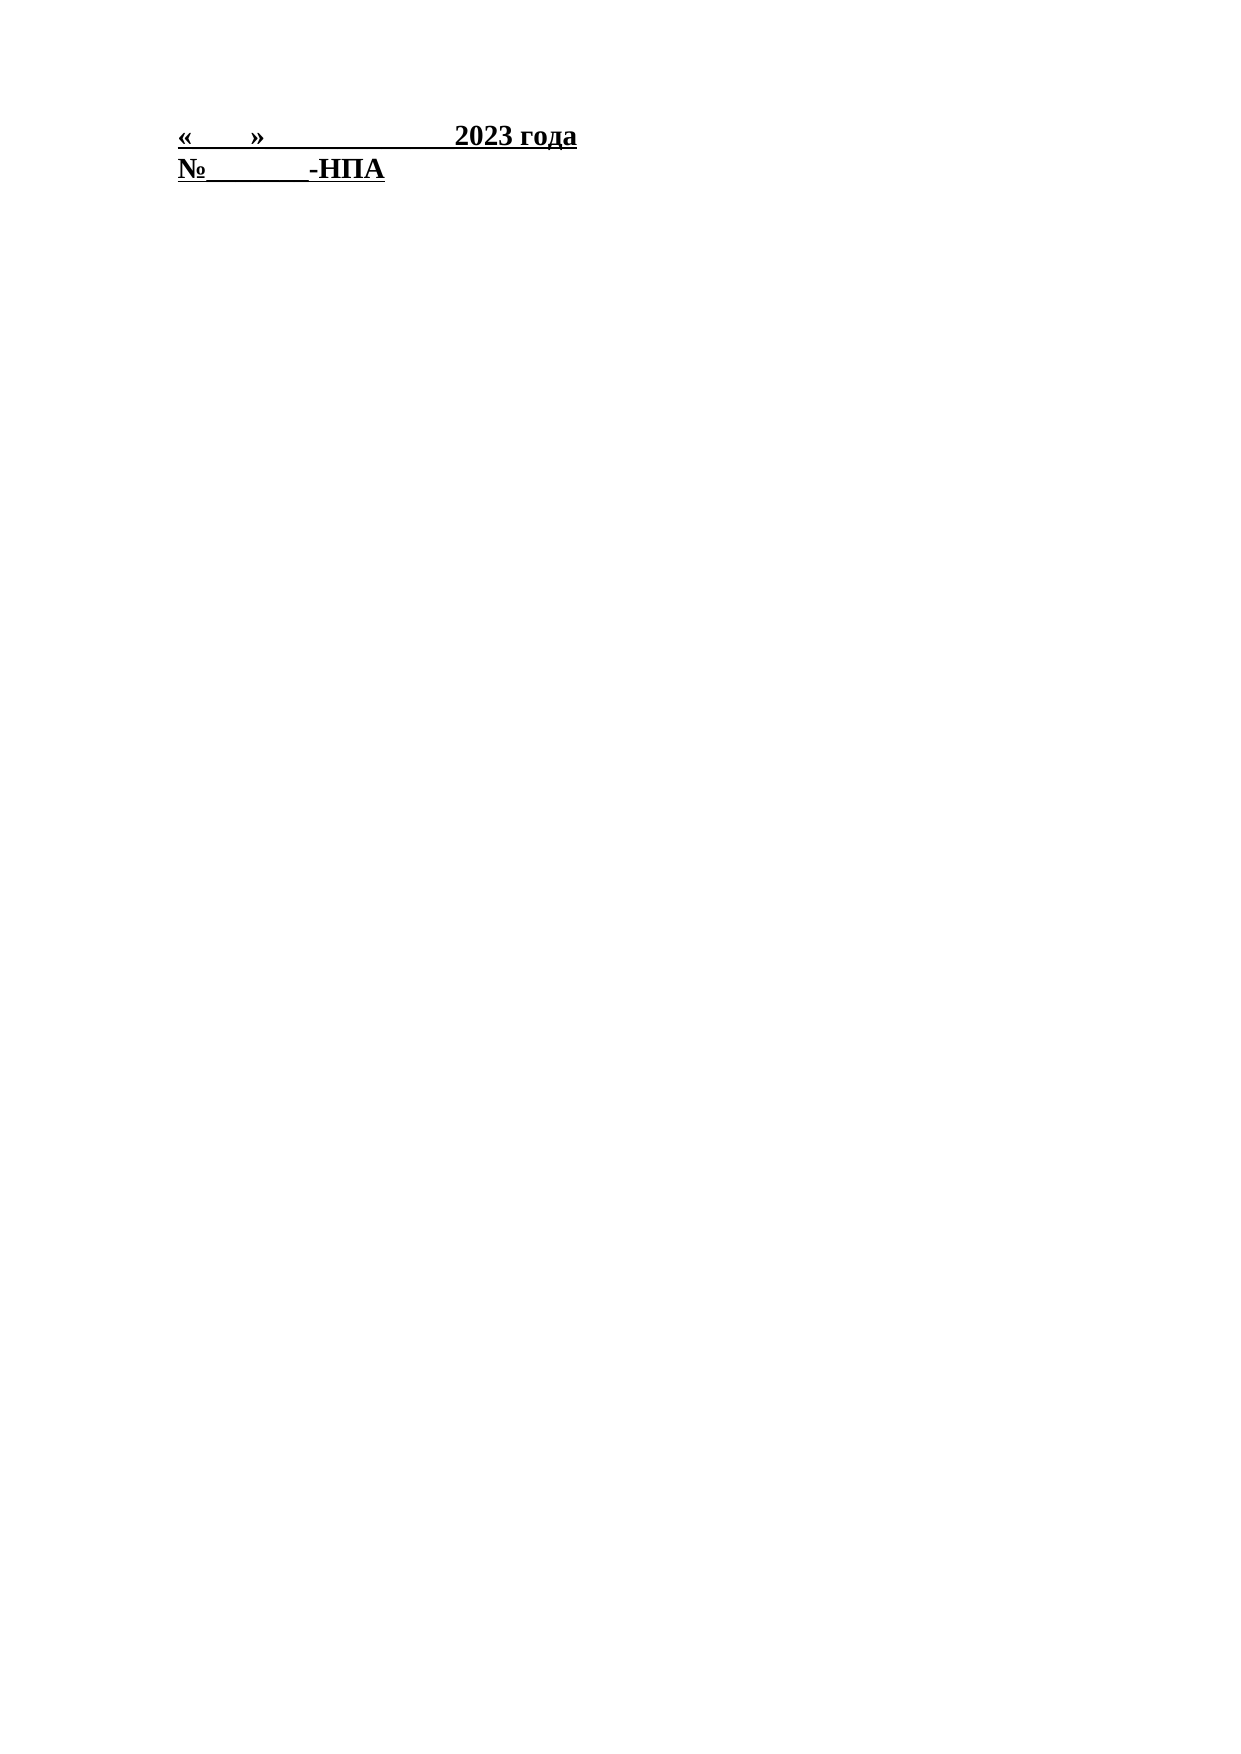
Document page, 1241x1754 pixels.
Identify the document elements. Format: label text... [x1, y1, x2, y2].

text №_______-НПА [177, 152, 1152, 185]
text «____»_____________2023 года [177, 118, 1152, 152]
